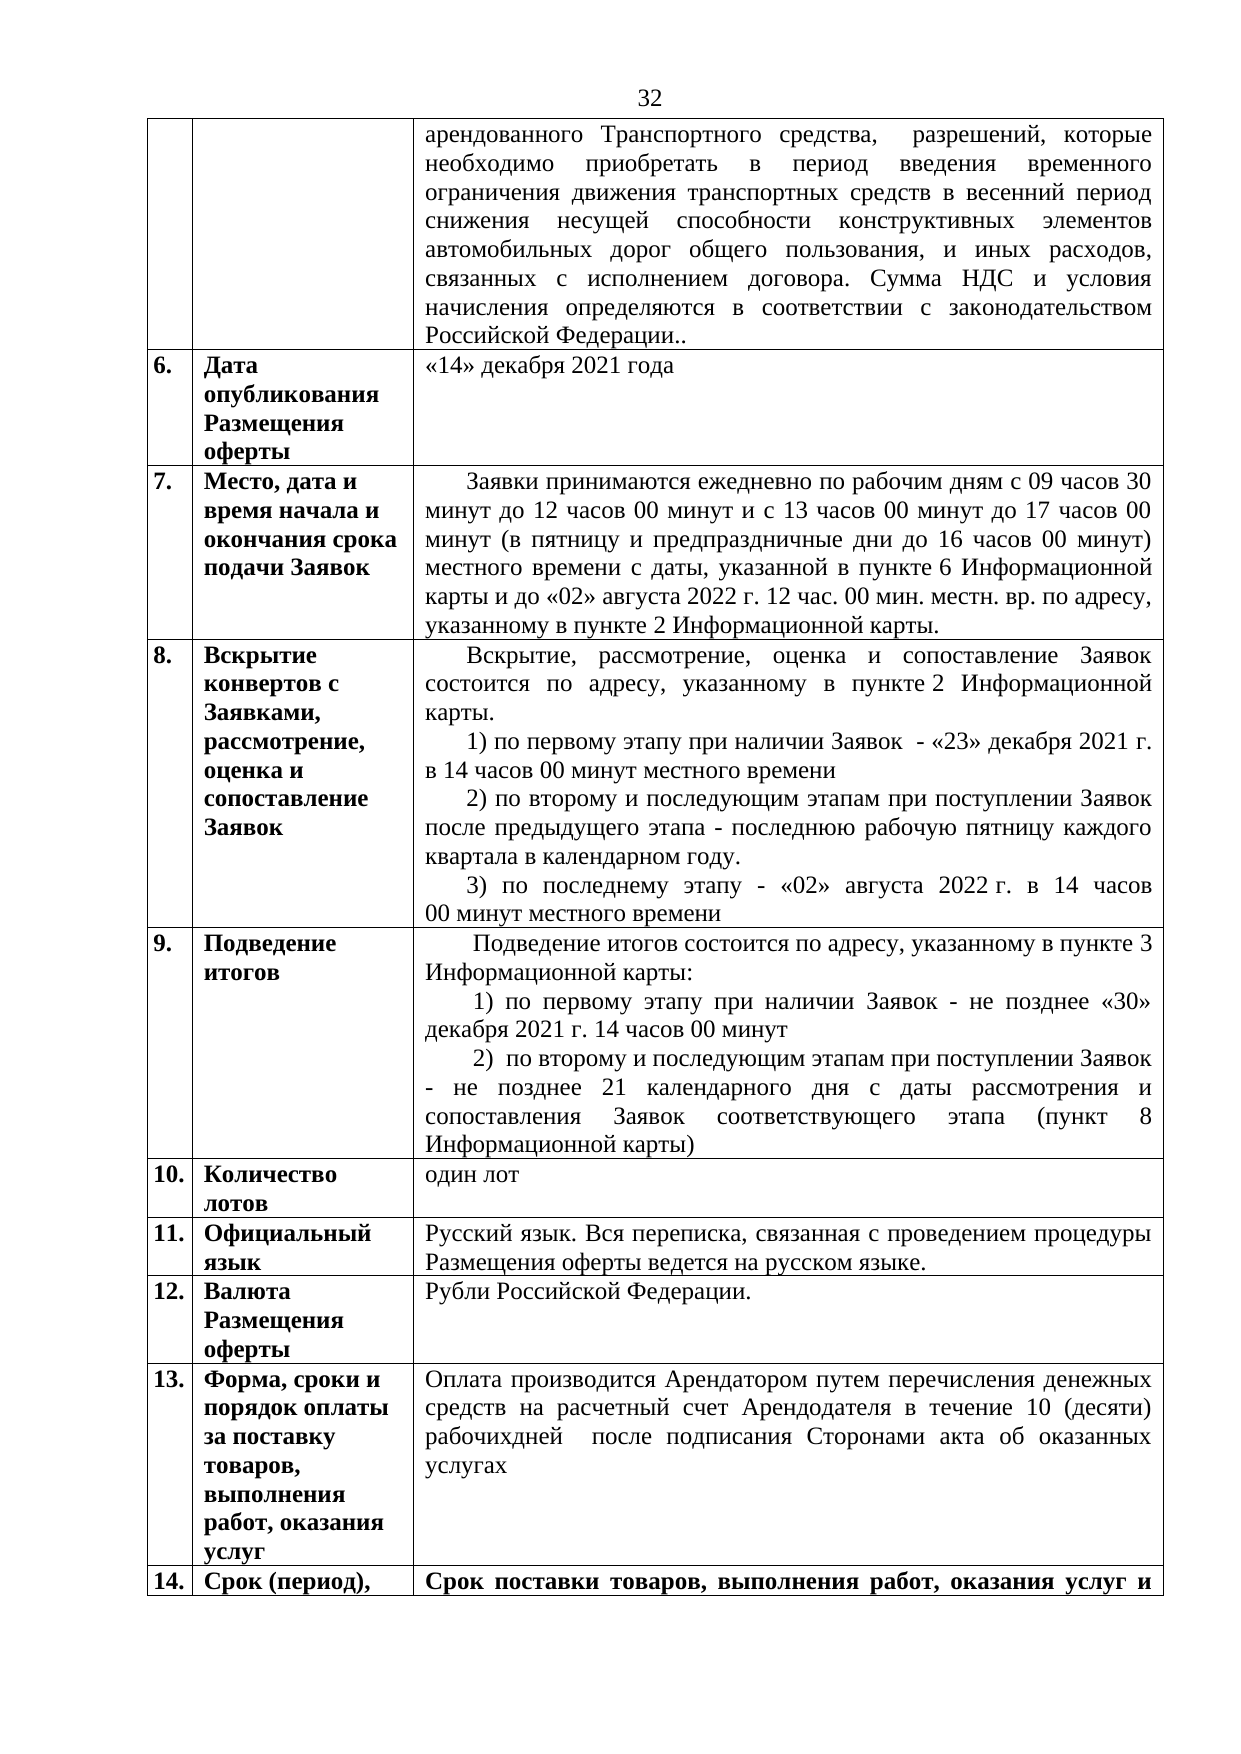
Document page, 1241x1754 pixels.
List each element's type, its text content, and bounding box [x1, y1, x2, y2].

table_cell 5. [148, 119, 192, 349]
table_cell Дата опубликования Размещения оферты [193, 350, 413, 465]
table_cell Заявки принимаются ежедневно по рабочим дням с 09 часов 30 минут до 12 часов 00 минут и с 13 часов 00 минут до 17 часов 00 минут (в пятницу и предпраздничные дни до 16 часов 00 минут) местного времени с даты, указанной в пункте 6 Информационной карты и до «02» августа 2022 г. 12 час. 00 мин. местн. вр. по адресу, указанному в пункте 2 Информационной карты. [414, 466, 1163, 639]
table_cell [414, 119, 1163, 349]
table_cell 9. [148, 928, 192, 1158]
table_cell Подведение итогов [193, 928, 413, 1158]
table_cell Валюта Размещения оферты [193, 1276, 413, 1363]
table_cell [414, 1566, 1163, 1595]
table_cell Подведение итогов состоится по адресу, указанному в пункте 3 Информационной карты: 1) по первому этапу при наличии Заявок - не позднее «30» декабря 2021 г. 14 часов 00 минут 2) по второму и последующим этапам при поступлении Заявок - не позднее 21 календарного дня с даты рассмотрения и сопоставления Заявок соответствующего этапа (пункт 8 Информационной карты) [414, 928, 1163, 1158]
table_cell Вскрытие конвертов с Заявками, рассмотрение, оценка и сопоставление Заявок [193, 640, 413, 927]
table_cell 7. [148, 466, 192, 639]
table_cell 13. [148, 1364, 192, 1565]
table_cell Количество лотов [193, 1159, 413, 1217]
table_cell 12. [148, 1276, 192, 1363]
table_cell один лот [414, 1159, 1163, 1217]
table_cell Оплата производится Арендатором путем перечисления денежных средств на расчетный счет Арендодателя в течение 10 (десяти) рабочихдней после подписания Сторонами акта об оказанных услугах [414, 1364, 1163, 1565]
table_cell 8. [148, 640, 192, 927]
table_cell Рубли Российской Федерации. [414, 1276, 1163, 1363]
table_cell Форма, сроки и порядок оплаты за поставку товаров, выполнения работ, оказания услуг [193, 1364, 413, 1565]
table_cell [193, 1566, 413, 1595]
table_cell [193, 119, 413, 349]
table_cell Место, дата и время начала и окончания срока подачи Заявок [193, 466, 413, 639]
table_cell 6. [148, 350, 192, 465]
table_cell Вскрытие, рассмотрение, оценка и сопоставление Заявок состоится по адресу, указанному в пункте 2 Информационной карты. 1) по первому этапу при наличии Заявок - «23» декабря 2021 г. в 14 часов 00 минут местного времени 2) по второму и последующим этапам при поступлении Заявок после предыдущего этапа - последнюю рабочую пятницу каждого квартала в календарном году. 3) по последнему этапу - «02» августа 2022 г. в 14 часов 00 минут местного времени [414, 640, 1163, 927]
table_cell Русский язык. Вся переписка, связанная с проведением процедуры Размещения оферты ведется на русском языке. [414, 1218, 1163, 1275]
table_cell 10. [148, 1159, 192, 1217]
table_cell 11. [148, 1218, 192, 1275]
table_cell «14» декабря 2021 года [414, 350, 1163, 465]
table_cell 14. [148, 1566, 192, 1595]
table_cell Официальный язык [193, 1218, 413, 1275]
